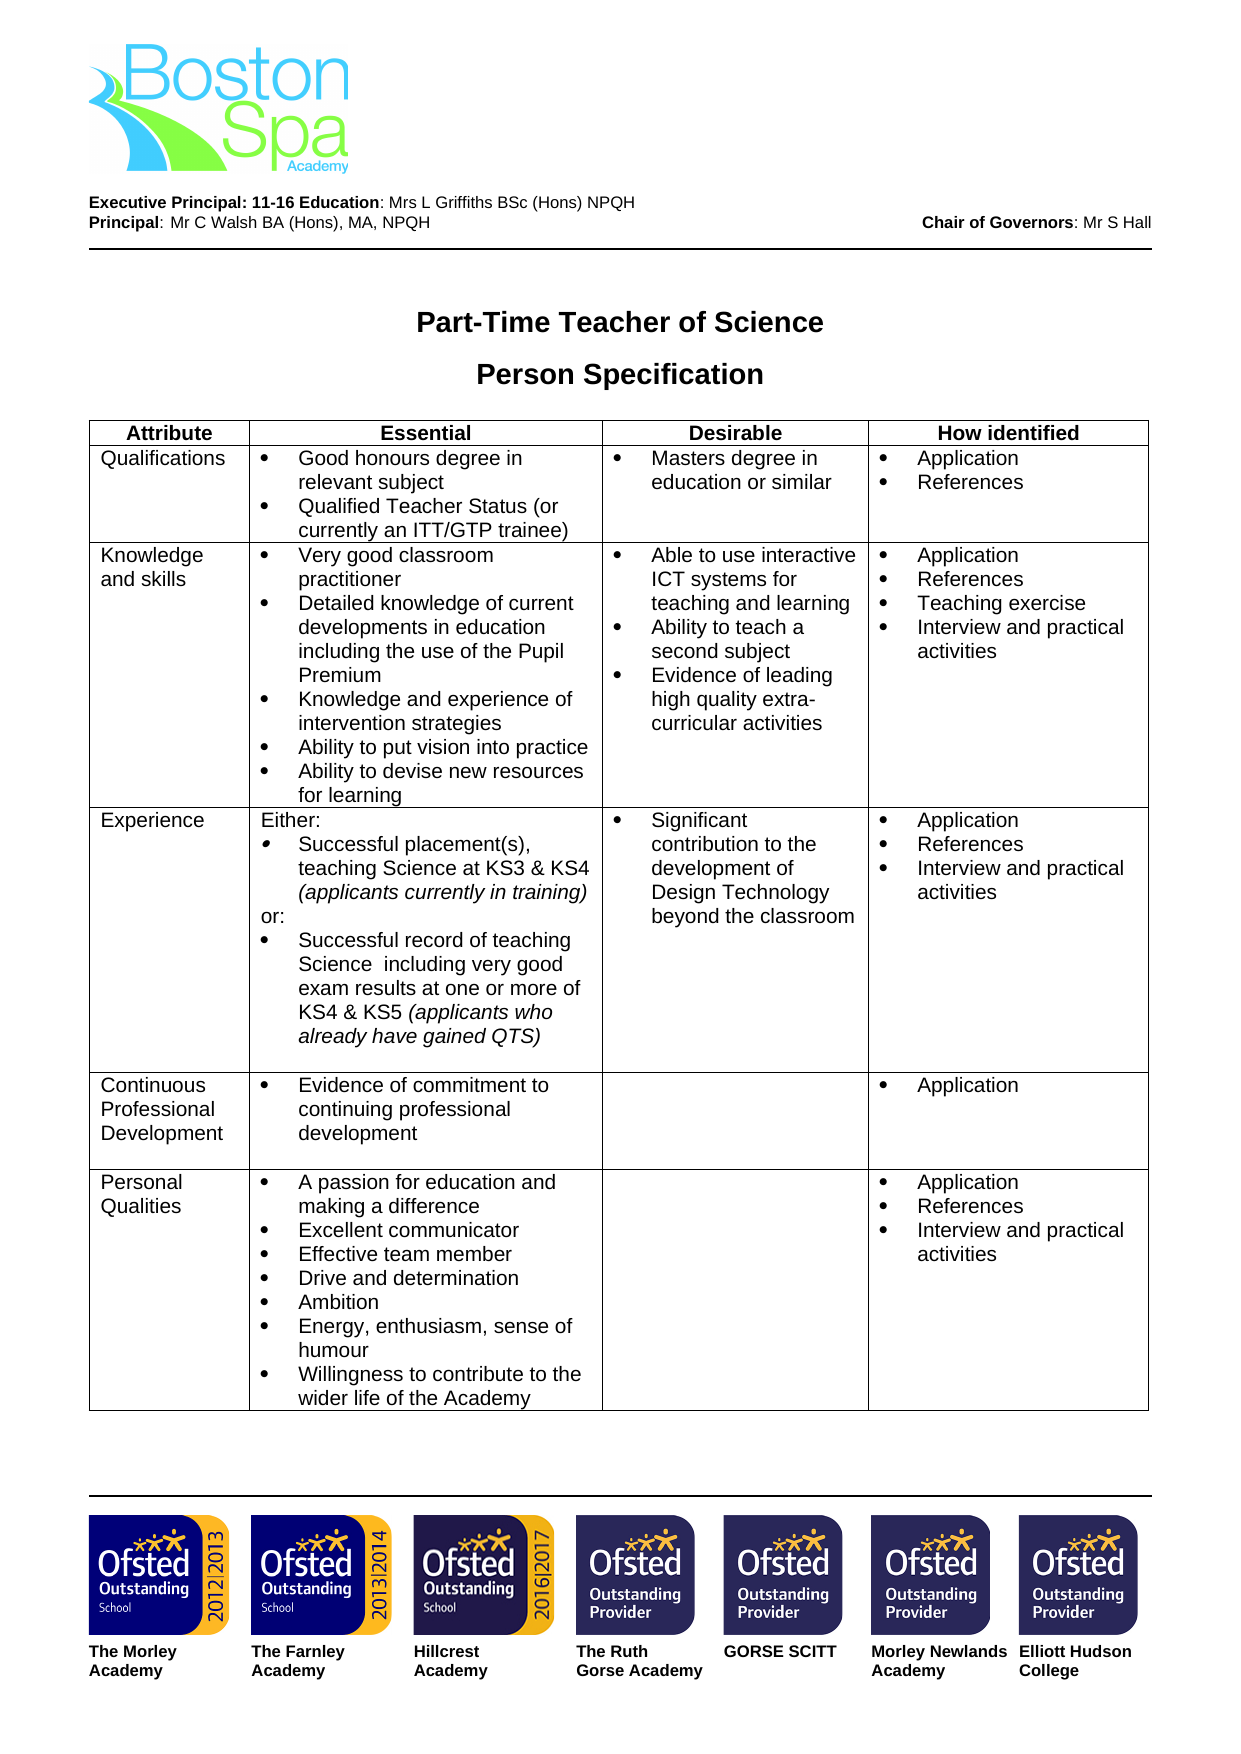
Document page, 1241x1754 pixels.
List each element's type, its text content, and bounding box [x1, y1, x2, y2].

table_header How identified [869, 421, 1148, 445]
table_header Essential [250, 421, 602, 445]
table_cell Qualifications [90, 446, 249, 542]
picture [251, 1515, 392, 1635]
table_cell Significant contribution to the development of Design Technology beyond the classroom [603, 808, 868, 1072]
picture [723, 1515, 843, 1635]
table_cell Very good classroom practitioner Detailed knowledge of current developments in education including the use of the Pupil Premium Knowledge and experience of intervention strategies Ability to put vision into practice Ability to devise new resources for learning [250, 543, 602, 807]
picture [871, 1515, 990, 1635]
table_cell Application References Teaching exercise Interview and practical activities [869, 543, 1148, 807]
picture [413, 1515, 555, 1635]
table_cell Good honours degree in relevant subject Qualified Teacher Status (or currently an ITT/GTP trainee) [250, 446, 602, 542]
table_header Attribute [90, 421, 249, 445]
table_cell Able to use interactive ICT systems for teaching and learning Ability to teach a second subject Evidence of leading high quality extra-curricular activities [603, 543, 868, 807]
picture [88, 44, 348, 174]
table_cell Knowledge and skills [90, 543, 249, 807]
table_header Desirable [603, 421, 868, 445]
table_cell Application References Interview and practical activities [869, 808, 1148, 1072]
picture [88, 1515, 230, 1635]
picture [576, 1515, 695, 1635]
table_cell Application References Interview and practical activities [869, 1170, 1148, 1410]
text Person Specification [89, 357, 1152, 391]
picture [1018, 1515, 1138, 1635]
table_cell [603, 1170, 868, 1410]
table_cell Masters degree in education or similar [603, 446, 868, 542]
table_cell A passion for education and making a difference Excellent communicator Effective team member Drive and determination Ambition Energy, enthusiasm, sense of humour Willingness to contribute to the wider life of the Academy [250, 1170, 602, 1410]
table_cell Experience [90, 808, 249, 1072]
table_cell [603, 1073, 868, 1169]
table_cell Application [869, 1073, 1148, 1169]
text Part-Time Teacher of Science [89, 305, 1152, 338]
table_cell Continuous Professional Development [90, 1073, 249, 1169]
table_cell Application References [869, 446, 1148, 542]
table_cell Evidence of commitment to continuing professional development [250, 1073, 602, 1169]
table_cell Either: Successful placement(s), teaching Science at KS3 & KS4 (applicants currently in training) or: Successful record of teaching Science including very good exam results at one or more of KS4 & KS5 (applicants who already have gained QTS) [250, 808, 602, 1072]
table_cell Personal Qualities [90, 1170, 249, 1410]
